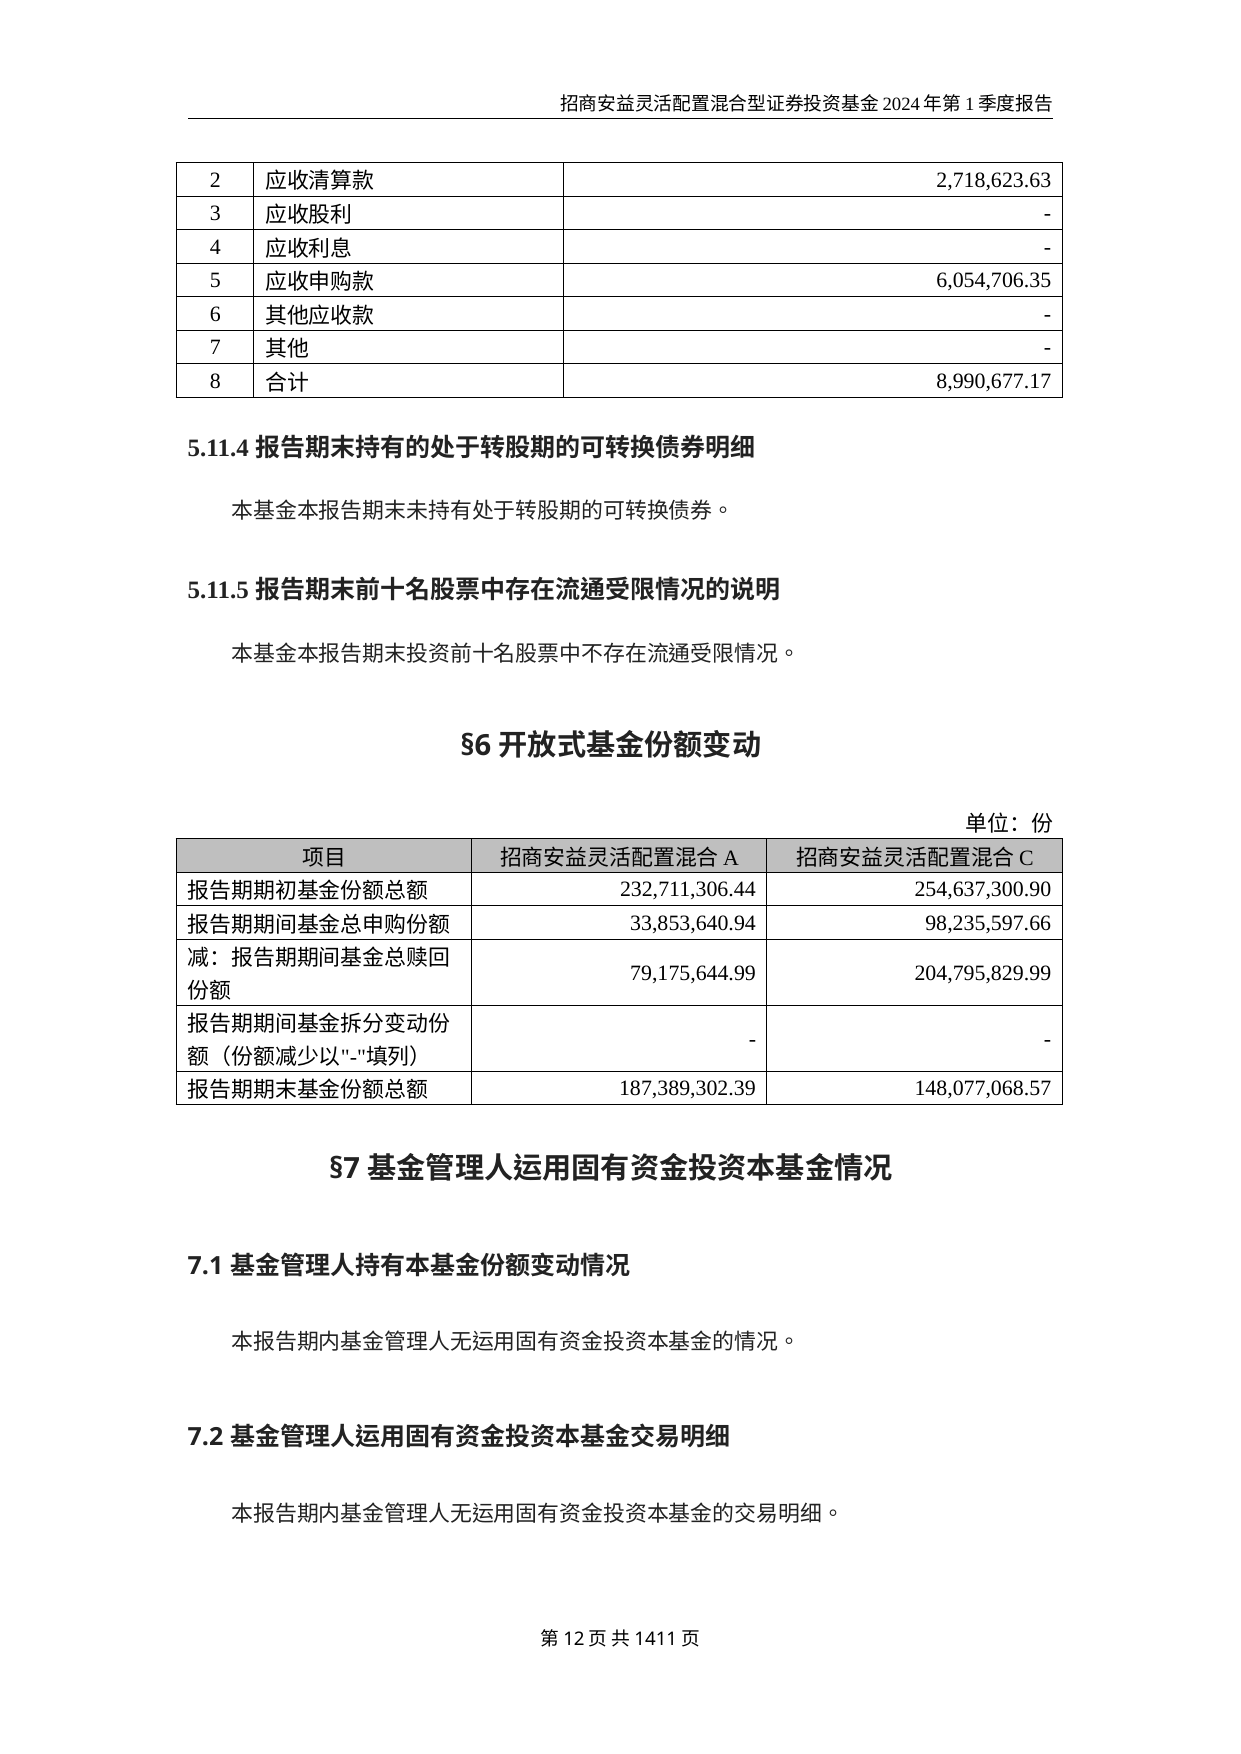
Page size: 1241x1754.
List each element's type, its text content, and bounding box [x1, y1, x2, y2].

table_header 项目 [177, 839, 471, 872]
table_cell - [767, 1006, 1062, 1071]
table_cell 79,175,644.99 [472, 940, 766, 1005]
text 本基金本报告期末未持有处于转股期的可转换债券。 [187, 495, 1053, 525]
table_cell 报告期期间基金总申购份额 [177, 906, 471, 939]
table_cell 报告期期初基金份额总额 [177, 873, 471, 905]
table_cell - [564, 297, 1062, 330]
table_cell 应收清算款 [254, 163, 563, 196]
table_cell 应收申购款 [254, 264, 563, 296]
table_cell 187,389,302.39 [472, 1072, 766, 1104]
table_cell - [564, 197, 1062, 229]
text 报告期末前十名股票中存在流通受限情况的说明 [187, 556, 1053, 621]
table_cell 8 [177, 364, 253, 397]
table_cell 148,077,068.57 [767, 1072, 1062, 1104]
table_cell 6,054,706.35 [564, 264, 1062, 296]
table_cell 4 [177, 230, 253, 263]
text 开放式基金份额变动 [187, 711, 1053, 776]
table_cell 2 [177, 163, 253, 196]
table_cell 合计 [254, 364, 563, 397]
text 本基金本报告期末投资前十名股票中不存在流通受限情况。 [187, 637, 1053, 667]
table_header 招商安益灵活配置混合A [472, 839, 766, 872]
table_cell 204,795,829.99 [767, 940, 1062, 1005]
table_cell - [564, 230, 1062, 263]
text 基金管理人运用固有资金投资本基金交易明细 [187, 1403, 1053, 1468]
table_cell 6 [177, 297, 253, 330]
table_cell 2,718,623.63 [564, 163, 1062, 196]
table_cell 应收利息 [254, 230, 563, 263]
table_cell - [564, 331, 1062, 363]
table_cell 报告期期末基金份额总额 [177, 1072, 471, 1104]
table_cell 其他应收款 [254, 297, 563, 330]
table_cell 232,711,306.44 [472, 873, 766, 905]
text 报告期末持有的处于转股期的可转换债券明细 [187, 414, 1053, 479]
text 基金管理人持有本基金份额变动情况 [187, 1232, 1053, 1297]
table_cell 98,235,597.66 [767, 906, 1062, 939]
table_cell 其他 [254, 331, 563, 363]
text 本报告期内基金管理人无运用固有资金投资本基金的交易明细。 [187, 1497, 1053, 1527]
table_cell 8,990,677.17 [564, 364, 1062, 397]
text 本报告期内基金管理人无运用固有资金投资本基金的情况。 [187, 1326, 1053, 1356]
table_cell 254,637,300.90 [767, 873, 1062, 905]
table_header 招商安益灵活配置混合C [767, 839, 1062, 872]
table_cell 减：报告期期间基金总赎回份额 [177, 940, 471, 1005]
text 基金管理人运用固有资金投资本基金情况 [187, 1134, 1053, 1199]
table_cell 33,853,640.94 [472, 906, 766, 939]
table_cell 5 [177, 264, 253, 296]
table_cell - [472, 1006, 766, 1071]
table_cell 7 [177, 331, 253, 363]
table_cell 应收股利 [254, 197, 563, 229]
table_cell 3 [177, 197, 253, 229]
table_cell 报告期期间基金拆分变动份额（份额减少以"-"填列） [177, 1006, 471, 1071]
text 单位：份 [187, 806, 1053, 838]
